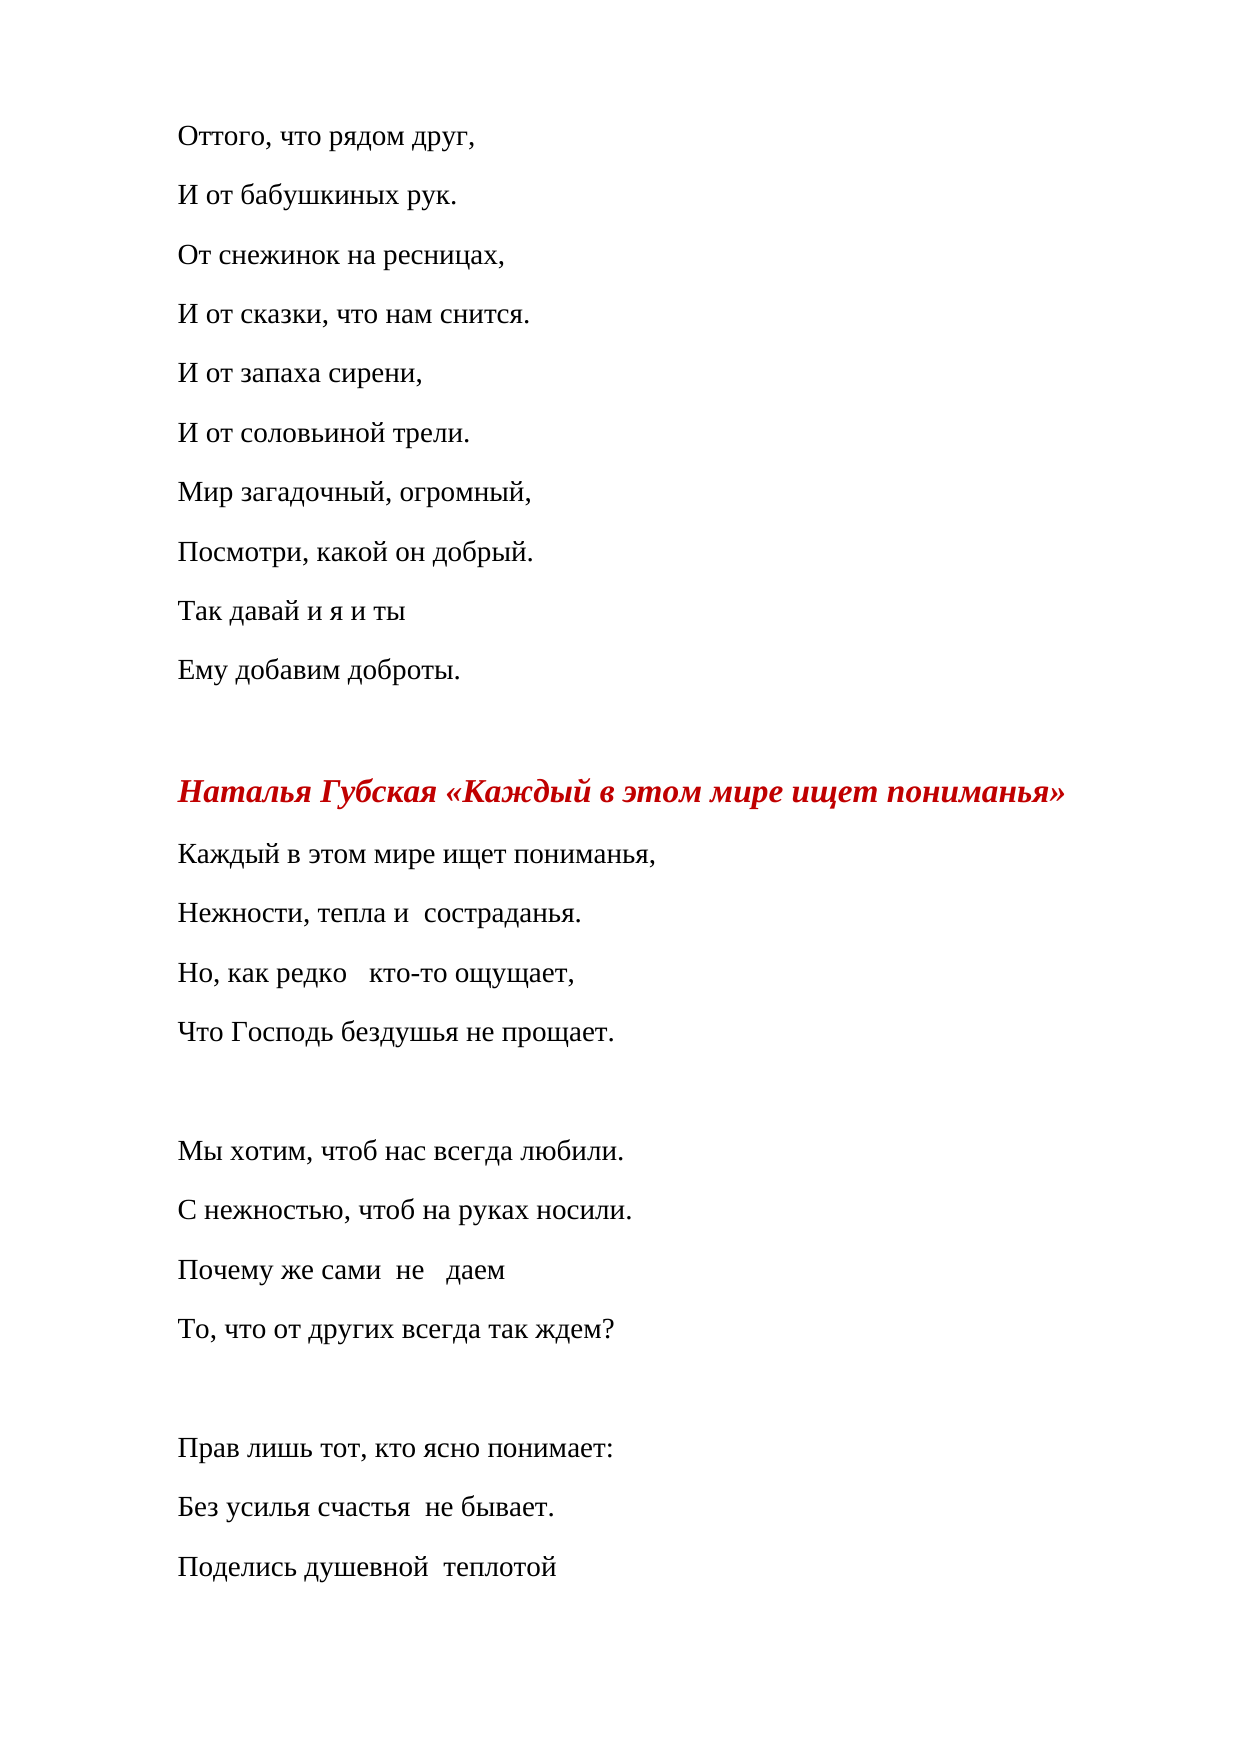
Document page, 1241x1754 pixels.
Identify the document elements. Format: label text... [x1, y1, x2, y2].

text Нежности, тепла и состраданья. [177, 896, 1152, 929]
text И от запаха сирени, [177, 356, 1152, 389]
text Оттого, что рядом друг, [177, 118, 1152, 152]
text И от сказки, что нам снится. [177, 296, 1152, 330]
text Прав лишь тот, кто ясно понимает: [177, 1430, 1152, 1463]
text И от соловьиной трели. [177, 415, 1152, 448]
text Мир загадочный, огромный, [177, 474, 1152, 508]
text То, что от других всегда так ждем? [177, 1311, 1152, 1345]
text Каждый в этом мире ищет пониманья, [177, 836, 1152, 870]
text Но, как редко кто-то ощущает, [177, 955, 1152, 988]
text Мы хотим, чтоб нас всегда любили. [177, 1133, 1152, 1167]
text Что Господь бездушья не прощает. [177, 1014, 1152, 1048]
text Так давай и я и ты [177, 593, 1152, 627]
text С нежностью, чтоб на руках носили. [177, 1192, 1152, 1226]
text Наталья Губская «Каждый в этом мире ищет пониманья» [177, 771, 1152, 809]
text От снежинок на ресницах, [177, 237, 1152, 270]
text Почему же сами не даем [177, 1252, 1152, 1285]
text Поделись душевной теплотой [177, 1549, 1152, 1582]
text Ему добавим доброты. [177, 652, 1152, 686]
text Без усилья счастья не бывает. [177, 1489, 1152, 1523]
text И от бабушкиных рук. [177, 177, 1152, 211]
text Посмотри, какой он добрый. [177, 534, 1152, 567]
